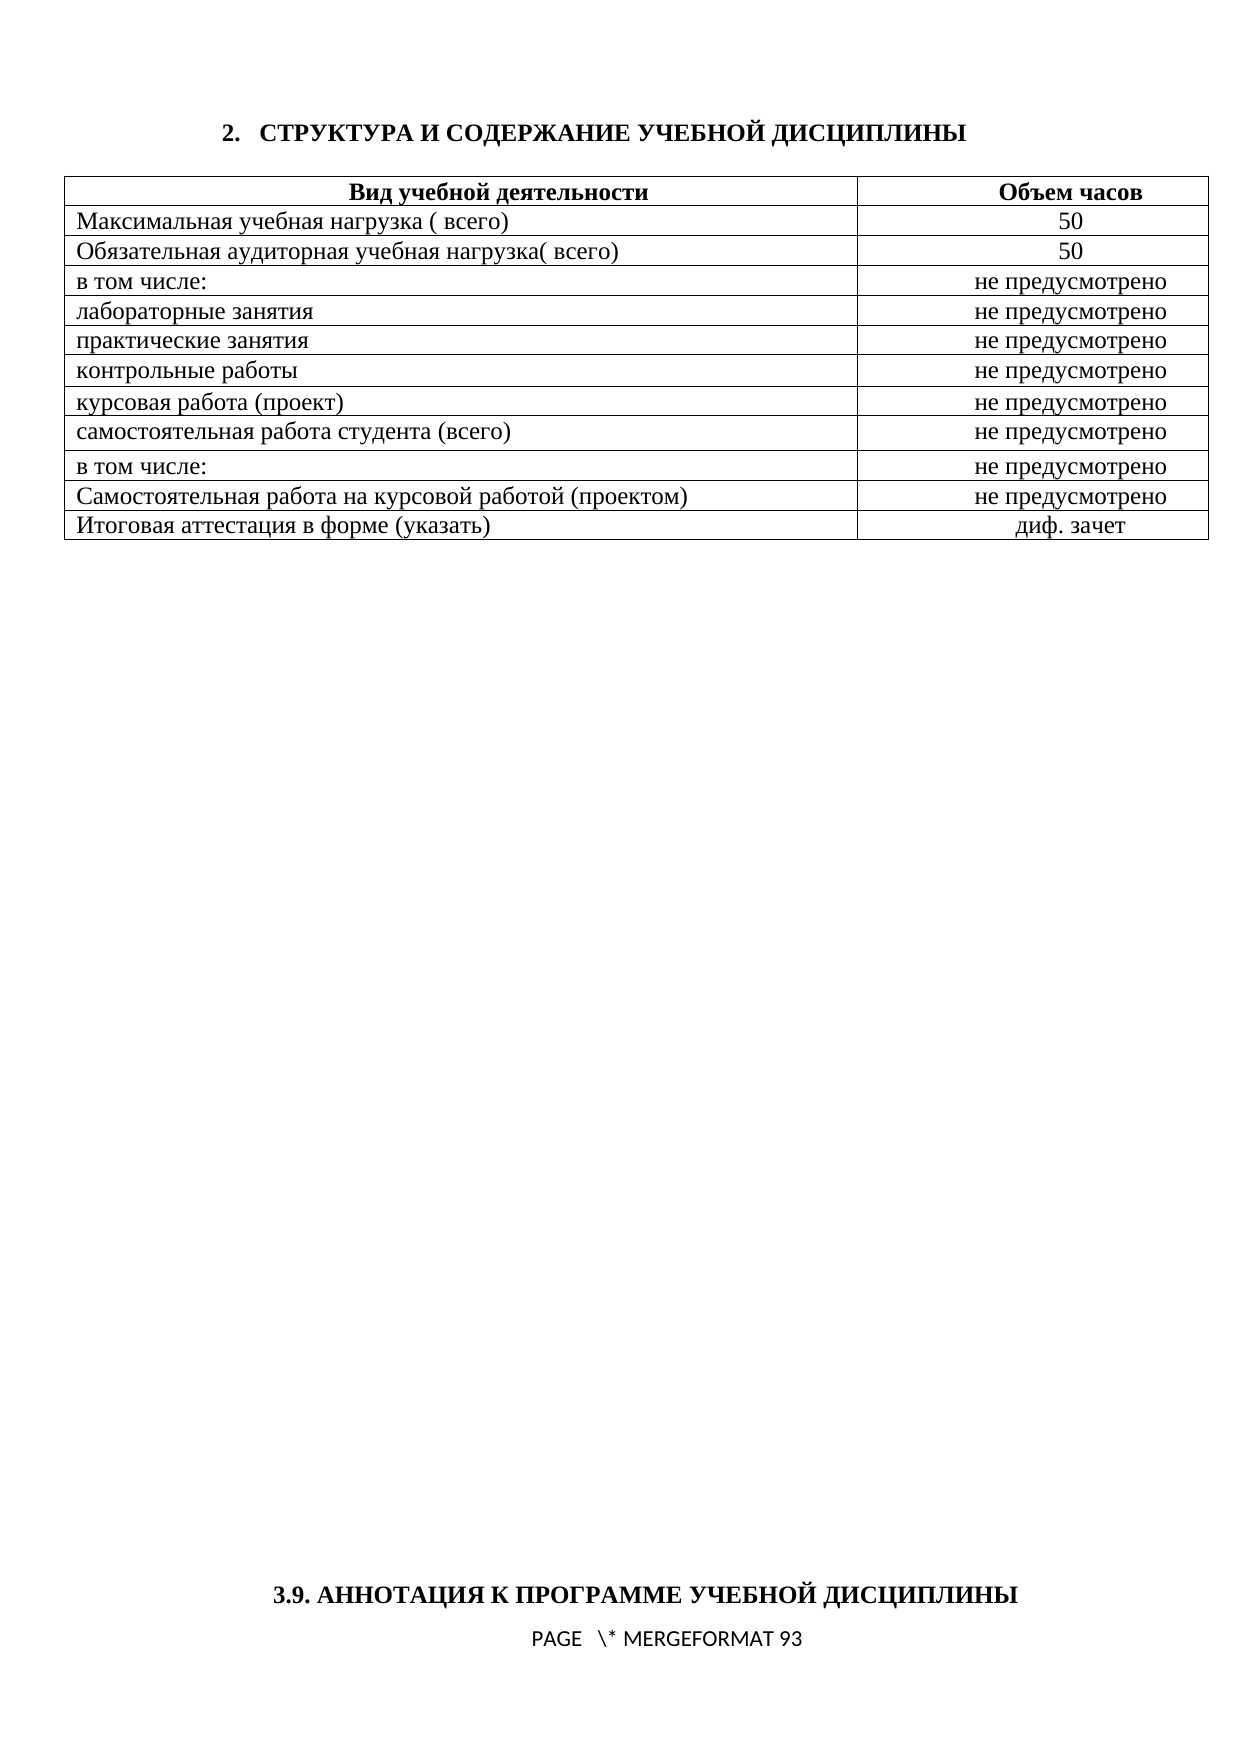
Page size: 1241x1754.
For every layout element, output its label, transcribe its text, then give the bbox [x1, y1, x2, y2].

table_cell 50 [858, 236, 1208, 265]
table_cell курсовая работа (проект) [65, 387, 857, 415]
table_cell не предусмотрено [858, 266, 1208, 295]
table_cell в том числе: [65, 266, 857, 295]
list СТРУКТУРА И СОДЕРЖАНИЕ УЧЕБНОЙ ДИСЦИПЛИНЫ [222, 118, 1152, 147]
table_header Вид учебной деятельности [65, 177, 857, 205]
table_cell Максимальная учебная нагрузка ( всего) [65, 206, 857, 235]
table_cell не предусмотрено [858, 416, 1208, 450]
table_header Объем часов [858, 177, 1208, 205]
table_cell в том числе: [65, 451, 857, 480]
table_cell не предусмотрено [858, 451, 1208, 480]
table_cell лабораторные занятия [65, 296, 857, 324]
table_cell Самостоятельная работа на курсовой работой (проектом) [65, 481, 857, 509]
table_cell Итоговая аттестация в форме (указать) [65, 511, 857, 539]
table_cell Обязательная аудиторная учебная нагрузка( всего) [65, 236, 857, 265]
table_cell контрольные работы [65, 355, 857, 386]
table_cell не предусмотрено [858, 355, 1208, 386]
table_cell диф. зачет [858, 511, 1208, 539]
table_cell не предусмотрено [858, 326, 1208, 354]
table_cell не предусмотрено [858, 481, 1208, 509]
text 3.9. АННОТАЦИЯ К ПРОГРАММЕ УЧЕБНОЙ ДИСЦИПЛИНЫ [177, 1580, 1152, 1608]
table_cell не предусмотрено [858, 387, 1208, 415]
table_cell практические занятия [65, 326, 857, 354]
table_cell не предусмотрено [858, 296, 1208, 324]
table_cell самостоятельная работа студента (всего) [65, 416, 857, 450]
table_cell 50 [858, 206, 1208, 235]
